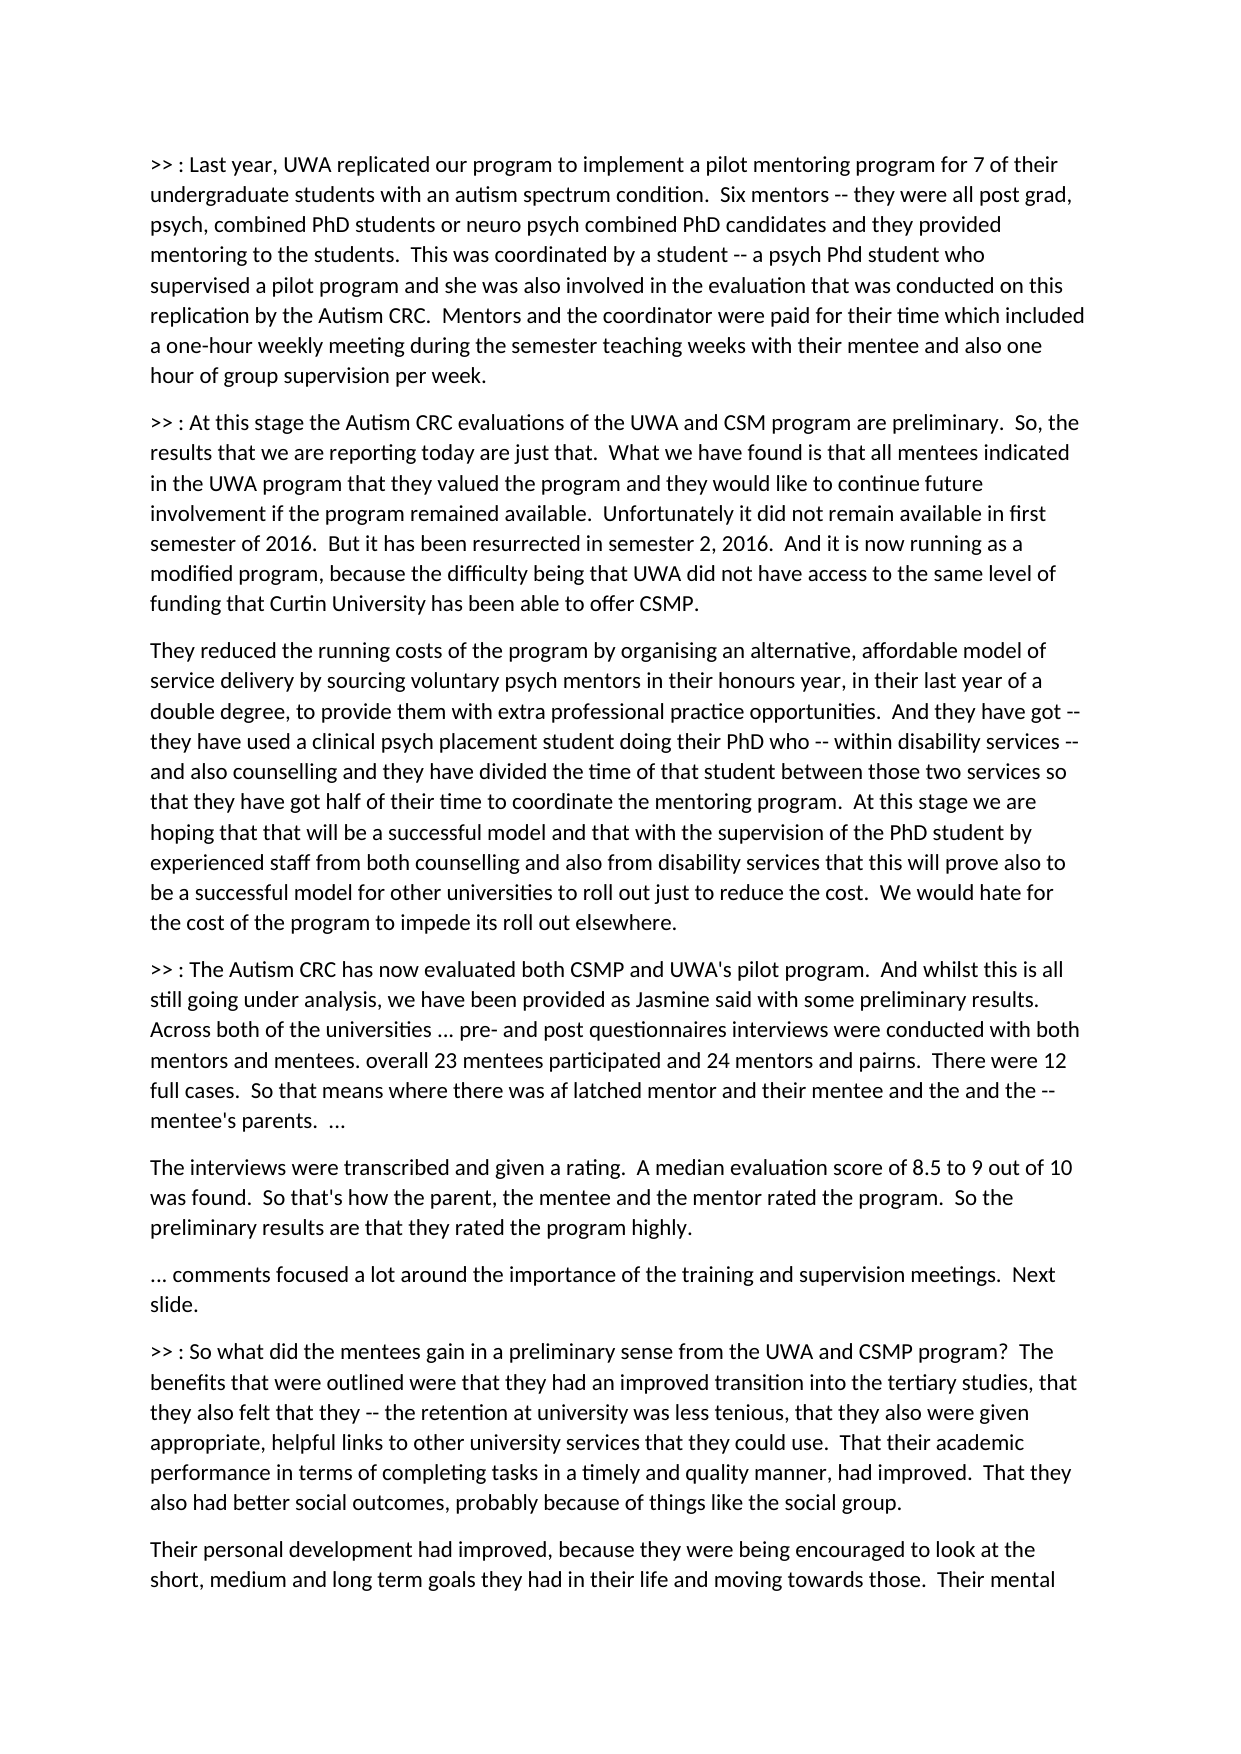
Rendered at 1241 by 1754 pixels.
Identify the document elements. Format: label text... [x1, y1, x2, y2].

text The interviews were transcribed and given a rating. A median evaluation score of 8.5 to 9 out of 10 was found. So that's how the parent, the mentee and the mentor rated the program. So the preliminary results are that they rated the program highly. [150, 1153, 1090, 1242]
text ... comments focused a lot around the importance of the training and supervision meetings. Next slide. [150, 1260, 1090, 1319]
text >> : The Autism CRC has now evaluated both CSMP and UWA's pilot program. And whilst this is all still going under analysis, we have been provided as Jasmine said with some preliminary results. Across both of the universities ... pre- and post questionnaires interviews were conducted with both mentors and mentees. overall 23 mentees participated and 24 mentors and pairns. There were 12 full cases. So that means where there was af latched mentor and their mentee and the and the -- mentee's parents. ... [150, 955, 1090, 1134]
text >> : At this stage the Autism CRC evaluations of the UWA and CSM program are preliminary. So, the results that we are reporting today are just that. What we have found is that all mentees indicated in the UWA program that they valued the program and they would like to continue future involvement if the program remained available. Unfortunately it did not remain available in first semester of 2016. But it has been resurrected in semester 2, 2016. And it is now running as a modified program, because the difficulty being that UWA did not have access to the same level of funding that Curtin University has been able to offer CSMP. [150, 408, 1090, 618]
text They reduced the running costs of the program by organising an alternative, affordable model of service delivery by sourcing voluntary psych mentors in their honours year, in their last year of a double degree, to provide them with extra professional practice opportunities. And they have got -- they have used a clinical psych placement student doing their PhD who -- within disability services -- and also counselling and they have divided the time of that student between those two services so that they have got half of their time to coordinate the mentoring program. At this stage we are hoping that that will be a successful model and that with the supervision of the PhD student by experienced staff from both counselling and also from disability services that this will prove also to be a successful model for other universities to roll out just to reduce the cost. We would hate for the cost of the program to impede its roll out elsewhere. [150, 636, 1090, 936]
text >> : So what did the mentees gain in a preliminary sense from the UWA and CSMP program? The benefits that were outlined were that they had an improved transition into the tertiary studies, that they also felt that they -- the retention at university was less tenious, that they also were given appropriate, helpful links to other university services that they could use. That their academic performance in terms of completing tasks in a timely and quality manner, had improved. That they also had better social outcomes, probably because of things like the social group. [150, 1337, 1090, 1517]
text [150, 1535, 1090, 1594]
text >> : Last year, UWA replicated our program to implement a pilot mentoring program for 7 of their undergraduate students with an autism spectrum condition. Six mentors -- they were all post grad, psych, combined PhD students or neuro psych combined PhD candidates and they provided mentoring to the students. This was coordinated by a student -- a psych Phd student who supervised a pilot program and she was also involved in the evaluation that was conducted on this replication by the Autism CRC. Mentors and the coordinator were paid for their time which included a one-hour weekly meeting during the semester teaching weeks with their mentee and also one hour of group supervision per week. [150, 150, 1090, 389]
